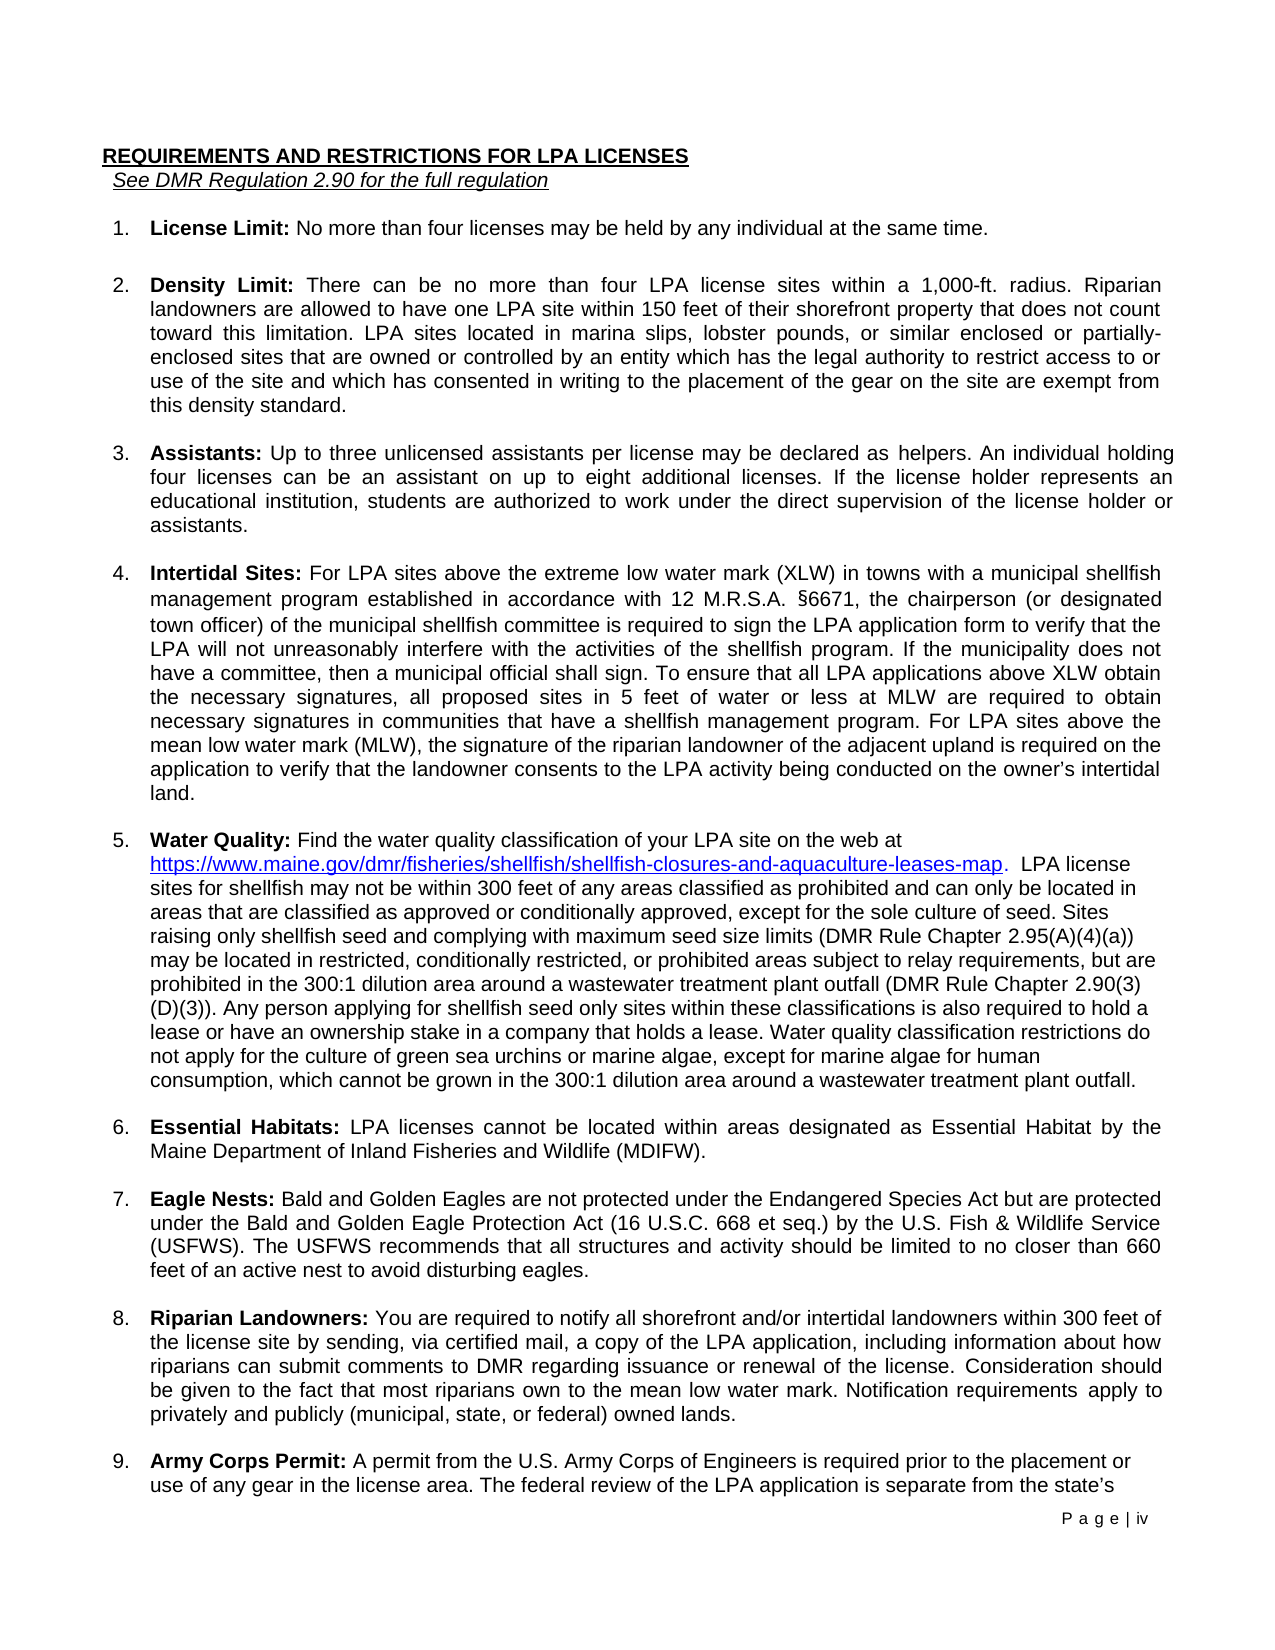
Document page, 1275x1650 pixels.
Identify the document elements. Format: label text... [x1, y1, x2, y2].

list License Limit: No more than four licenses may be held by any individual at the same time. [112, 216, 1175, 239]
list Essential Habitats: LPA licenses cannot be located within areas designated as Essential Habitat by the Maine Department of Inland Fisheries and Wildlife (MDIFW). [112, 1115, 1162, 1163]
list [112, 1449, 1163, 1497]
text See DMR Regulation 2.90 for the full regulation [112, 168, 1175, 192]
list Density Limit: There can be no more than four LPA license sites within a 1,000-ft. radius. Riparian landowners are allowed to have one LPA site within 150 feet of their shorefront property that does not count toward this limitation. LPA sites located in marina slips, lobster pounds, or similar enclosed or partially-enclosed sites that are owned or controlled by an entity which has the legal authority to restrict access to or use of the site and which has consented in writing to the placement of the gear on the site are exempt from this density standard. [112, 273, 1163, 417]
list Intertidal Sites: For LPA sites above the extreme low water mark (XLW) in towns with a municipal shellfish management program established in accordance with 12 M.R.S.A. §6671, the chairperson (or designated town officer) of the municipal shellfish committee is required to sign the LPA application form to verify that the LPA will not unreasonably interfere with the activities of the shellfish program. If the municipality does not have a committee, then a municipal official shall sign. To ensure that all LPA applications above XLW obtain the necessary signatures, all proposed sites in 5 feet of water or less at MLW are required to obtain necessary signatures in communities that have a shellfish management program. For LPA sites above the mean low water mark (MLW), the signature of the riparian landowner of the adjacent upland is required on the application to verify that the landowner consents to the LPA activity being conducted on the owner’s intertidal land. [112, 561, 1163, 804]
list Assistants: Up to three unlicensed assistants per license may be declared as helpers. An individual holding four licenses can be an assistant on up to eight additional licenses. If the license holder represents an educational institution, students are authorized to work under the direct supervision of the license holder or assistants. [112, 441, 1175, 536]
list Eagle Nests: Bald and Golden Eagles are not protected under the Endangered Species Act but are protected under the Bald and Golden Eagle Protection Act (16 U.S.C. 668 et seq.) by the U.S. Fish & Wildlife Service (USFWS). The USFWS recommends that all structures and activity should be limited to no closer than 660 feet of an active nest to avoid disturbing eagles. [112, 1186, 1163, 1282]
list Riparian Landowners: You are required to notify all shorefront and/or intertidal landowners within 300 feet of the license site by sending, via certified mail, a copy of the LPA application, including information about how riparians can submit comments to DMR regarding issuance or renewal of the license. Consideration should be given to the fact that most riparians own to the mean low water mark. Notification requirements apply to privately and publicly (municipal, state, or federal) owned lands. [112, 1306, 1163, 1425]
list Water Quality: Find the water quality classification of your LPA site on the web at https://www.maine.gov/dmr/fisheries/shellfish/shellfish-closures-and-aquaculture-leases-map. LPA license sites for shellfish may not be within 300 feet of any areas classified as prohibited and can only be located in areas that are classified as approved or conditionally approved, except for the sole culture of seed. Sites raising only shellfish seed and complying with maximum seed size limits (DMR Rule Chapter 2.95(A)(4)(a)) may be located in restricted, conditionally restricted, or prohibited areas subject to relay requirements, but are prohibited in the 300:1 dilution area around a wastewater treatment plant outfall (DMR Rule Chapter 2.90(3)(D)(3)). Any person applying for shellfish seed only sites within these classifications is also required to hold a lease or have an ownership stake in a company that holds a lease. Water quality classification restrictions do not apply for the culture of green sea urchins or marine algae, except for marine algae for human consumption, which cannot be grown in the 300:1 dilution area around a wastewater treatment plant outfall. [112, 828, 1163, 1092]
text REQUIREMENTS AND RESTRICTIONS FOR LPA LICENSES [102, 144, 1175, 168]
